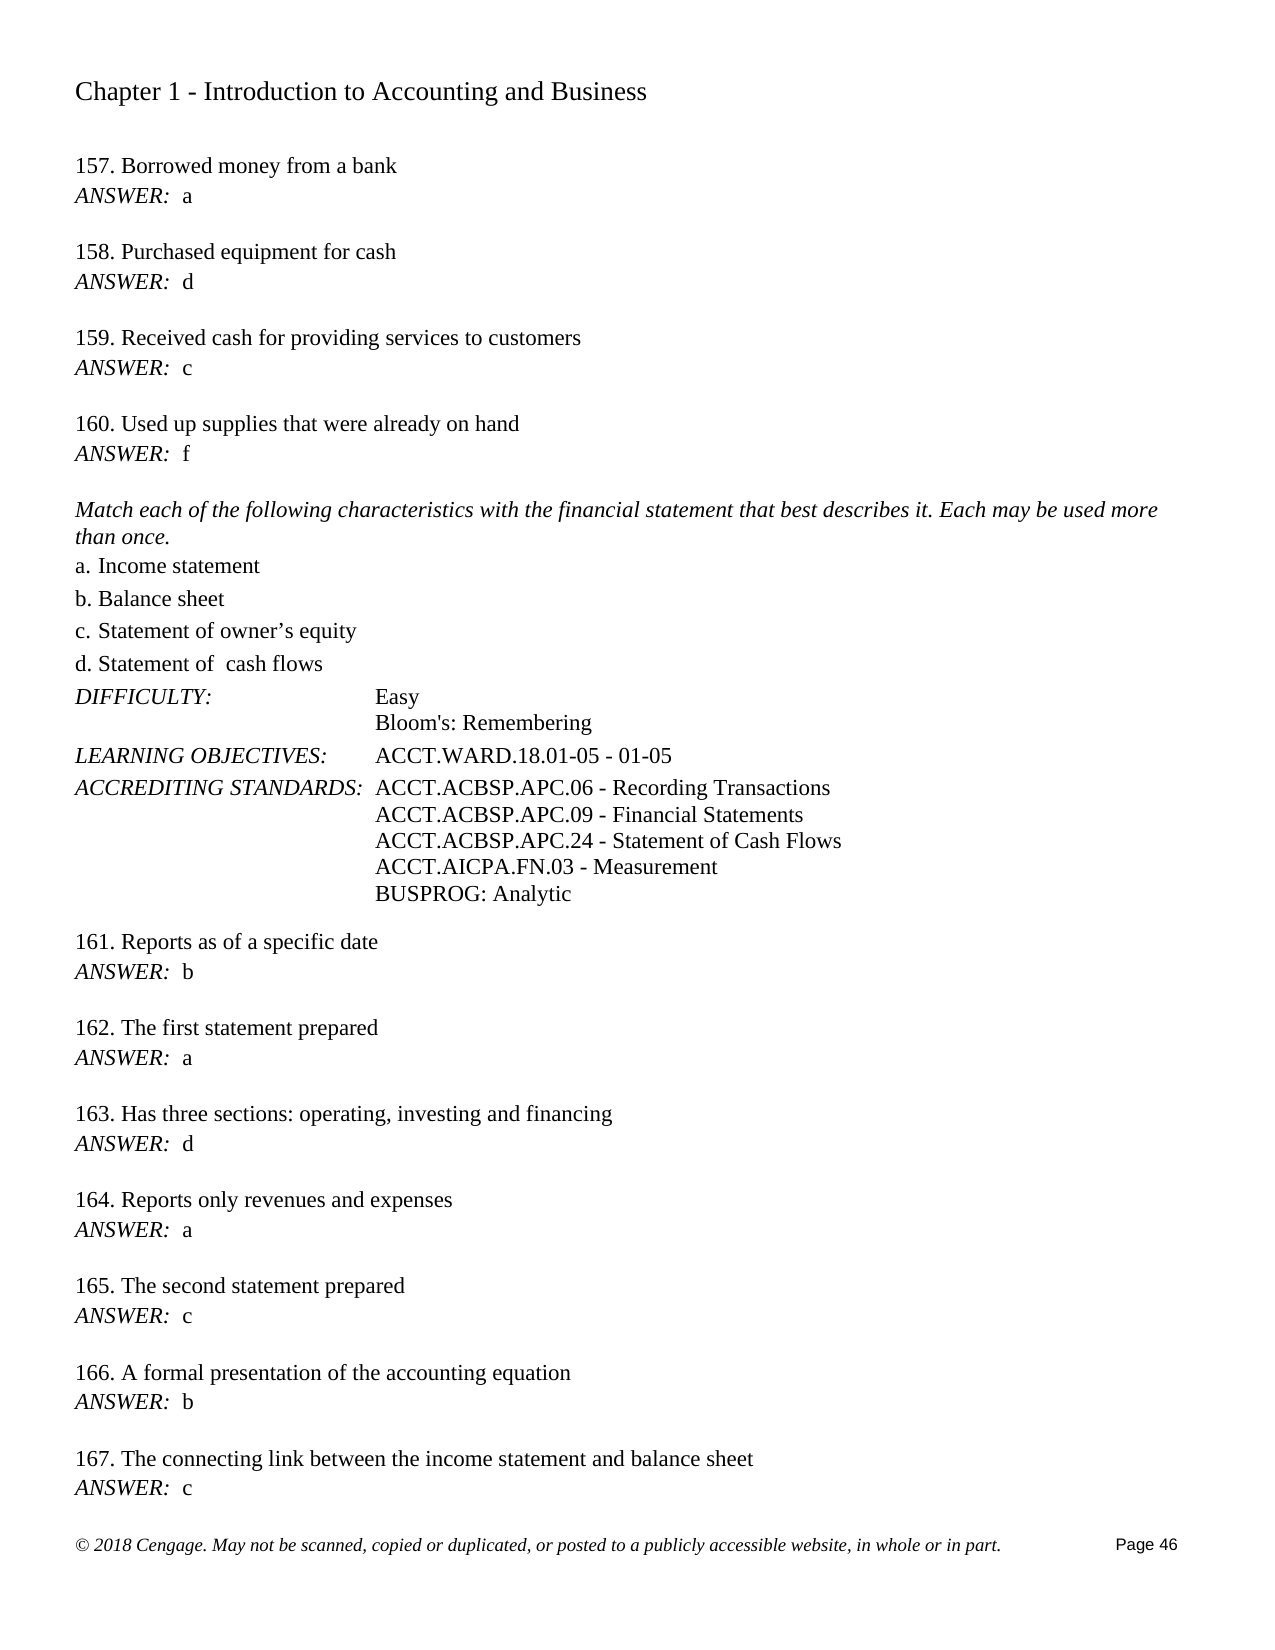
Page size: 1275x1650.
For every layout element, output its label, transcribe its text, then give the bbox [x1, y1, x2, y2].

table_header 160. Used up supplies that were already on hand [75, 410, 1200, 469]
table_header 161. Reports as of a specific date [75, 929, 1200, 987]
table_header 163. Has three sections: operating, investing and financing [75, 1101, 1200, 1159]
table_header 159. Received cash for providing services to customers [75, 324, 1200, 383]
table_header 164. Reports only revenues and expenses [75, 1187, 1200, 1246]
table_header 166. A formal presentation of the accounting equation [75, 1359, 1200, 1418]
table_header 158. Purchased equipment for cash [75, 238, 1200, 297]
table_header 157. Borrowed money from a bank [75, 152, 1200, 211]
table_header 165. The second statement prepared [75, 1273, 1200, 1332]
table_header 167. The connecting link between the income statement and balance sheet [75, 1445, 1200, 1504]
table_header Match each of the following characteristics with the financial statement that best describes it. Each may be used more than once. [75, 496, 1200, 909]
table_header 162. The first statement prepared [75, 1015, 1200, 1073]
